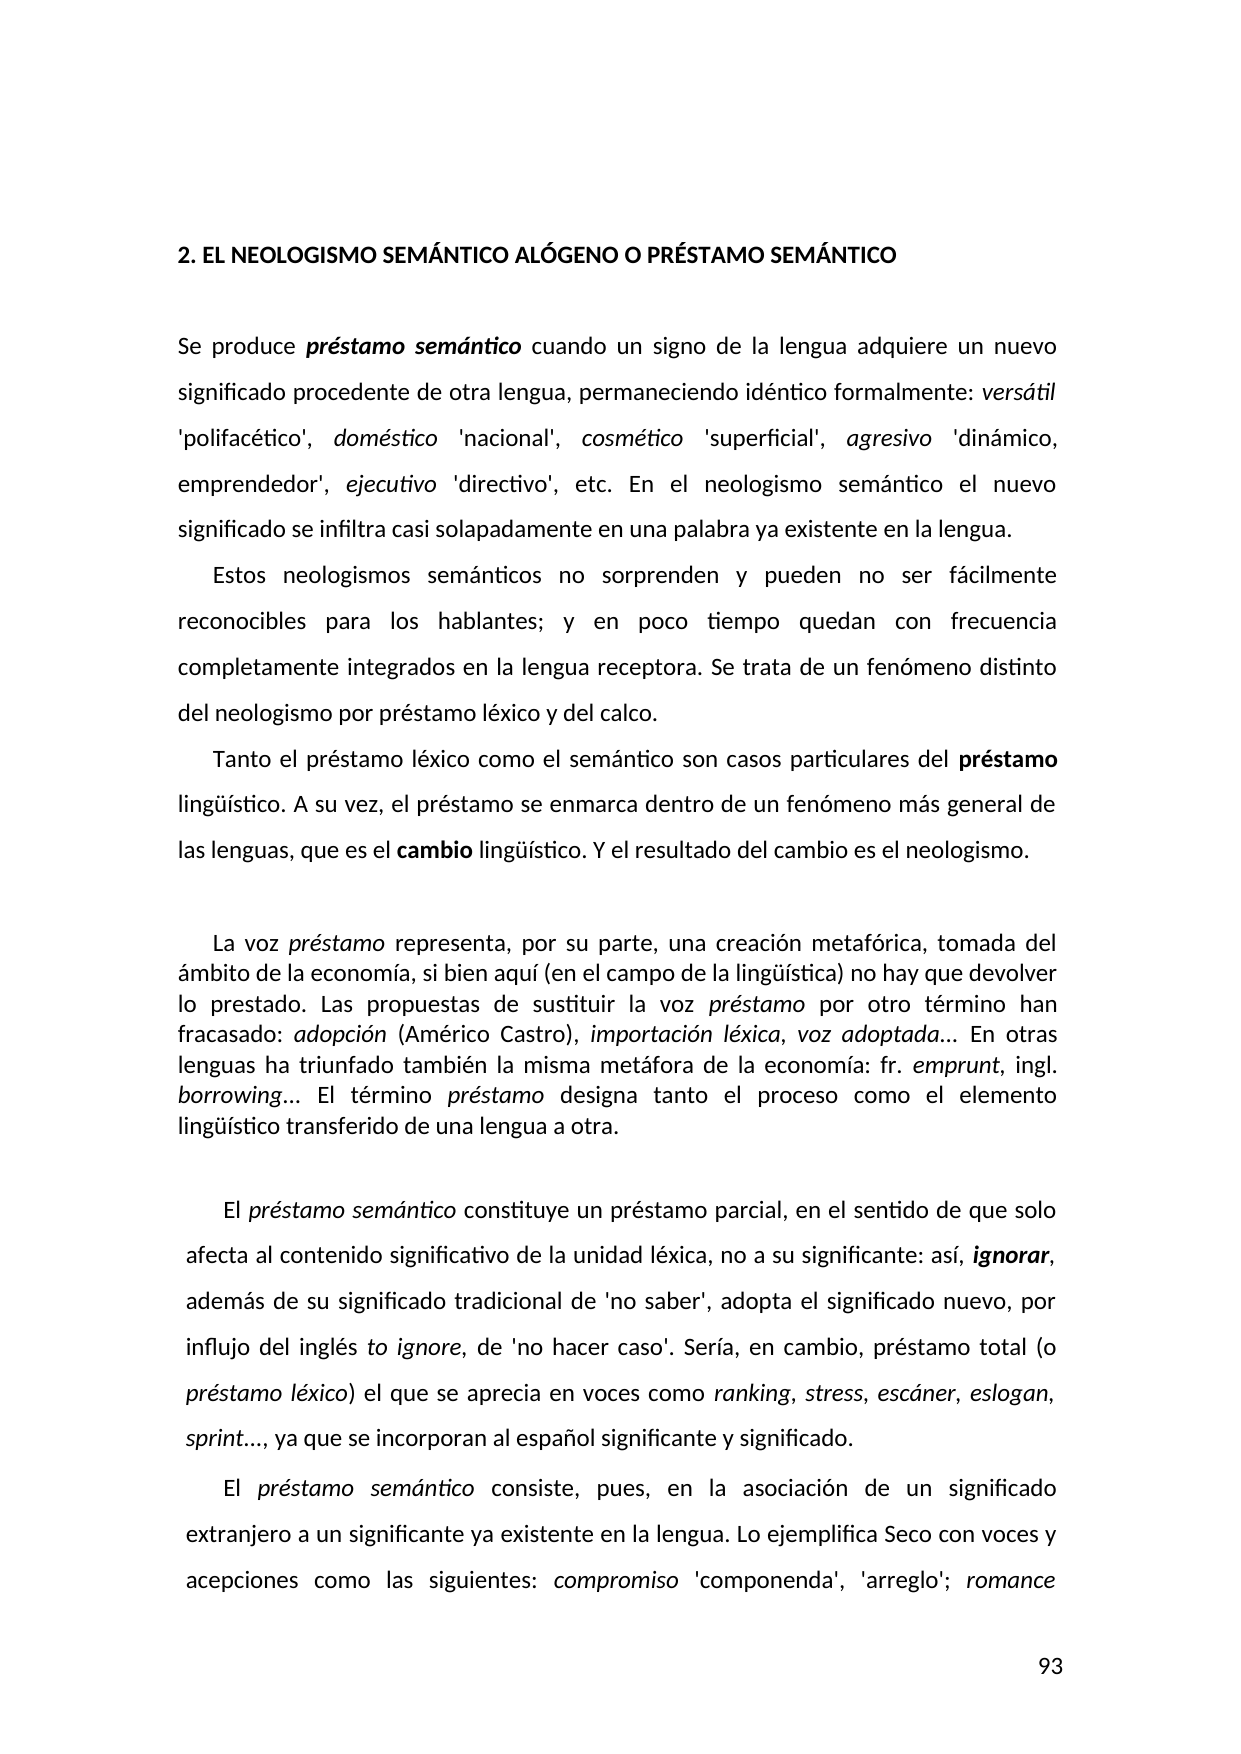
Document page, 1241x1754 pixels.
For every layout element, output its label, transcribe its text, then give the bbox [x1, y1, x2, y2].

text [186, 1472, 1058, 1594]
text La voz préstamo representa, por su parte, una creación metafórica, tomada del ámbito de la economía, si bien aquí (en el campo de la lingüística) no hay que devolver lo prestado. Las propuestas de sustituir la voz préstamo por otro término han fracasado: adopción (Américo Castro), importación léxica, voz adoptada... En otras lenguas ha triunfado también la misma metáfora de la economía: fr. emprunt, ingl. borrowing... El término préstamo designa tanto el proceso como el elemento lingüístico transferido de una lengua a otra. [178, 927, 1058, 1140]
text El préstamo semántico constituye un préstamo parcial, en el sentido de que solo afecta al contenido significativo de la unidad léxica, no a su significante: así, ignorar, además de su significado tradicional de 'no saber', adopta el significado nuevo, por influjo del inglés to ignore, de 'no hacer caso'. Sería, en cambio, préstamo total (o préstamo léxico) el que se aprecia en voces como ranking, stress, escáner, eslogan, sprint..., ya que se incorporan al español significante y significado. [186, 1194, 1058, 1453]
text Tanto el préstamo léxico como el semántico son casos particulares del préstamo lingüístico. A su vez, el préstamo se enmarca dentro de un fenómeno más general de las lenguas, que es el cambio lingüístico. Y el resultado del cambio es el neologismo. [178, 743, 1058, 865]
text Se produce préstamo semántico cuando un signo de la lengua adquiere un nuevo significado procedente de otra lengua, permaneciendo idéntico formalmente: versátil 'polifacético', doméstico 'nacional', cosmético 'superficial', agresivo 'dinámico, emprendedor', ejecutivo 'directivo', etc. En el neologismo semántico el nuevo significado se infiltra casi solapadamente en una palabra ya existente en la lengua. [178, 331, 1058, 544]
text Estos neologismos semánticos no sorprenden y pueden no ser fácilmente reconocibles para los hablantes; y en poco tiempo quedan con frecuencia completamente integrados en la lengua receptora. Se trata de un fenómeno distinto del neologismo por préstamo léxico y del calco. [178, 559, 1058, 727]
text 2. El neologismo semántico alógeno o préstamo semántico [177, 239, 1063, 269]
